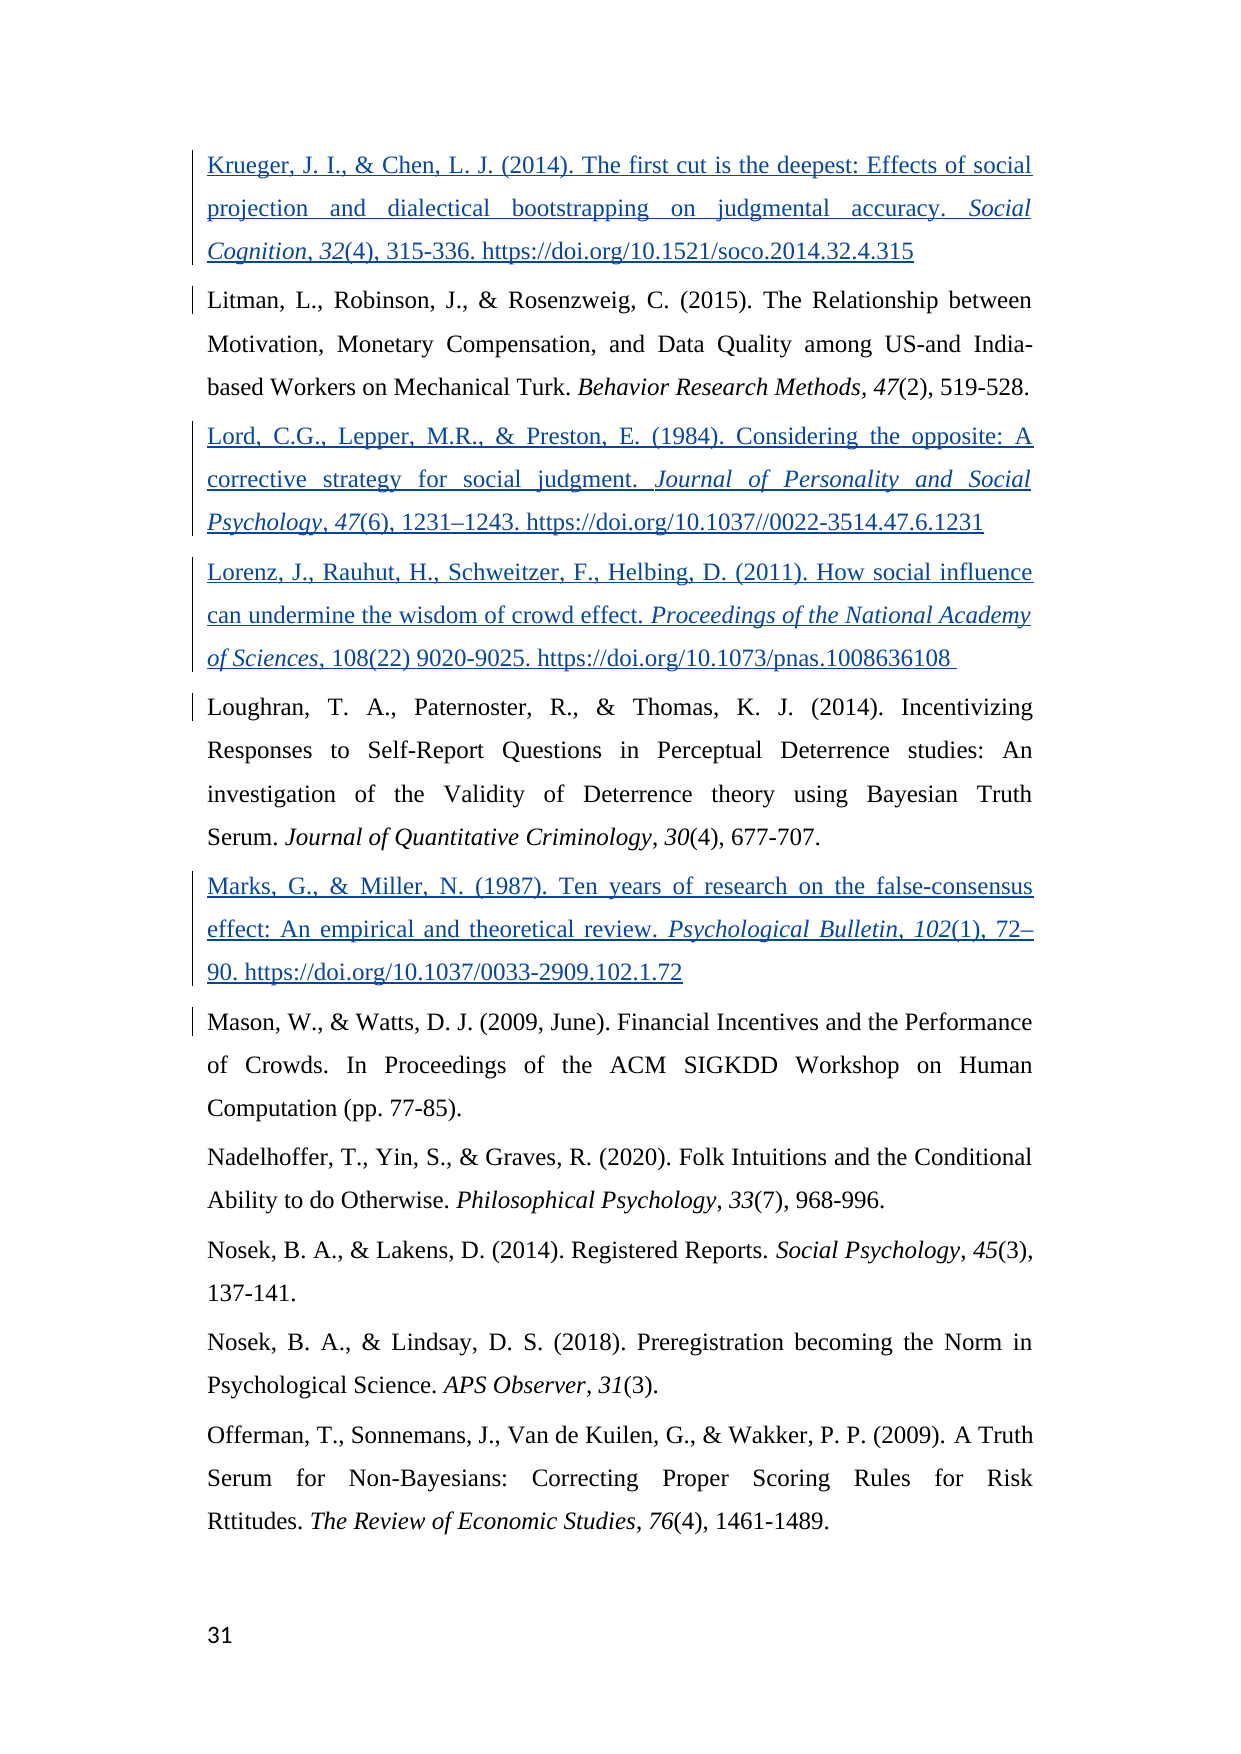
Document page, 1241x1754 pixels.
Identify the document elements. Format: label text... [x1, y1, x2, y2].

text Nosek, B. A., & Lindsay, D. S. (2018). Preregistration becoming the Norm in Psychological Science. APS Observer, 31(3). [207, 1327, 1033, 1399]
text Litman, L., Robinson, J., & Rosenzweig, C. (2015). The Relationship between Motivation, Monetary Compensation, and Data Quality among US-and India-based Workers on Mechanical Turk. Behavior Research Methods, 47(2), 519-528. [207, 286, 1033, 401]
text Loughran, T. A., Paternoster, R., & Thomas, K. J. (2014). Incentivizing Responses to Self-Report Questions in Perceptual Deterrence studies: An investigation of the Validity of Deterrence theory using Bayesian Truth Serum. Journal of Quantitative Criminology, 30(4), 677-707. [207, 692, 1033, 851]
text Nadelhoffer, T., Yin, S., & Graves, R. (2020). Folk Intuitions and the Conditional Ability to do Otherwise. Philosophical Psychology, 33(7), 968-996. [207, 1142, 1033, 1214]
text Nosek, B. A., & Lakens, D. (2014). Registered Reports. Social Psychology, 45(3), 137-141. [207, 1235, 1033, 1307]
text Mason, W., & Watts, D. J. (2009, June). Financial Incentives and the Performance of Crowds. In Proceedings of the ACM SIGKDD Workshop on Human Computation (pp. 77-85). [207, 1007, 1033, 1122]
text Offerman, T., Sonnemans, J., Van de Kuilen, G., & Wakker, P. P. (2009). A Truth Serum for Non-Bayesians: Correcting Proper Scoring Rules for Risk Rttitudes. The Review of Economic Studies, 76(4), 1461-1489. [207, 1420, 1033, 1535]
